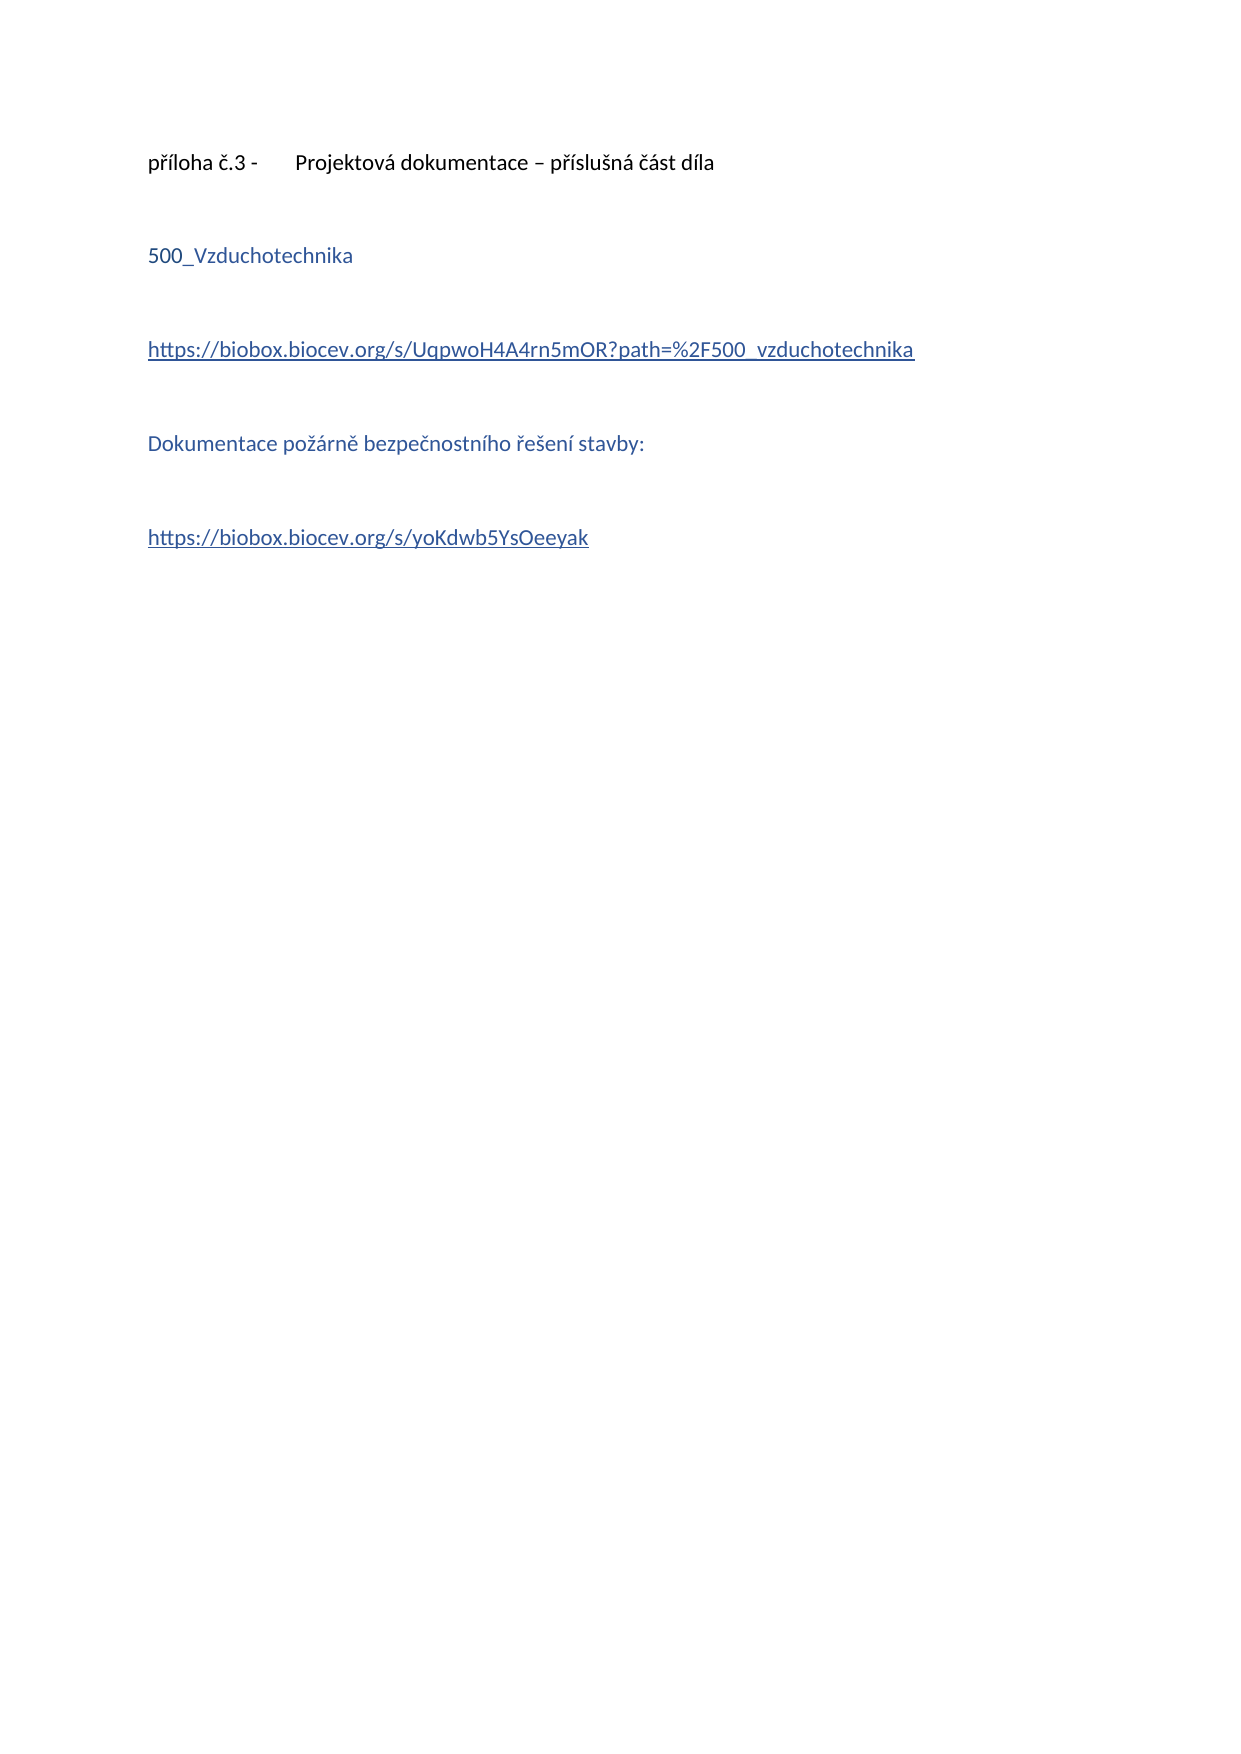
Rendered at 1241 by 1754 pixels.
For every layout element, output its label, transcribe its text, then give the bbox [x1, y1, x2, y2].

text https://biobox.biocev.org/s/UqpwoH4A4rn5mOR?path=%2F500_vzduchotechnika [148, 335, 1093, 363]
text příloha č.3 - Projektová dokumentace – příslušná část díla [148, 148, 1093, 176]
text https://biobox.biocev.org/s/yoKdwb5YsOeeyak [148, 523, 1093, 551]
text 500_Vzduchotechnika [148, 241, 1093, 269]
text Dokumentace požárně bezpečnostního řešení stavby: [148, 429, 1093, 457]
